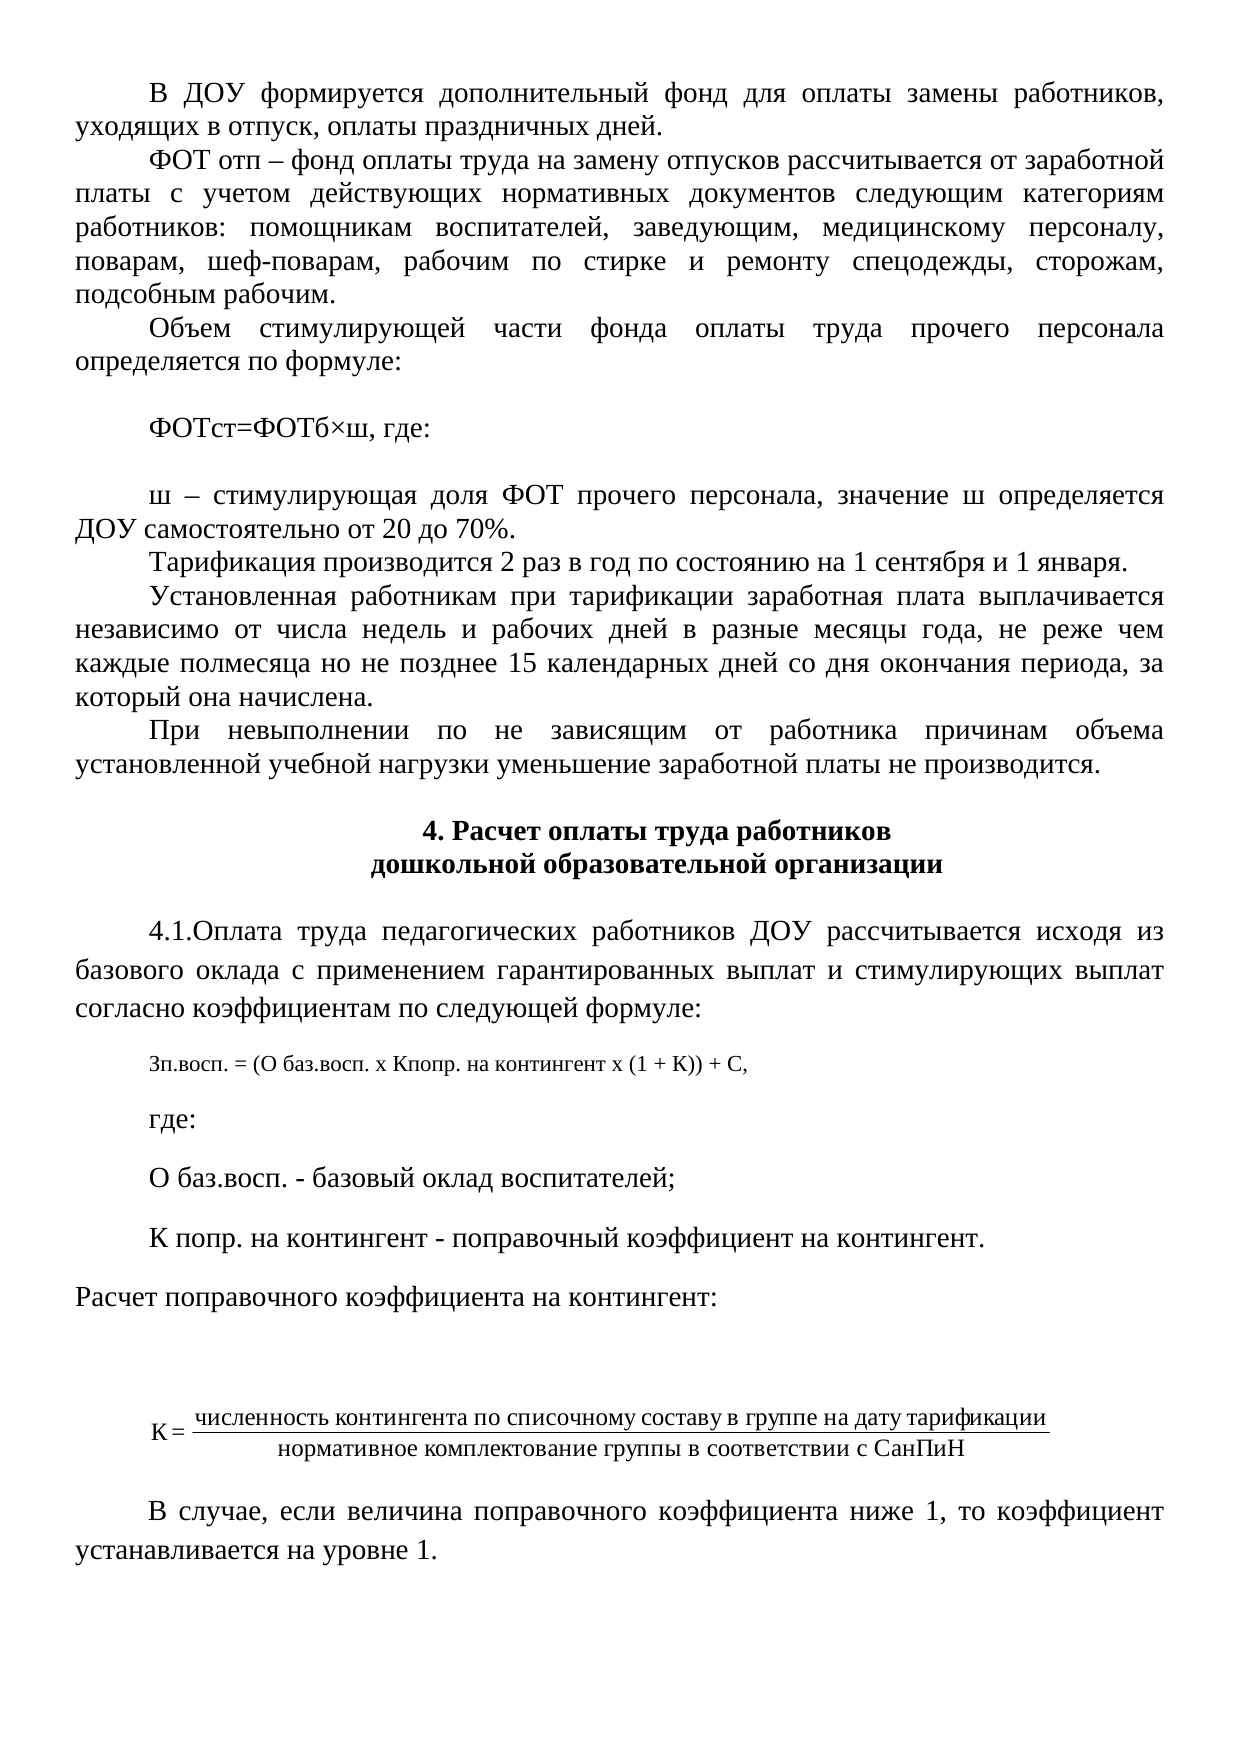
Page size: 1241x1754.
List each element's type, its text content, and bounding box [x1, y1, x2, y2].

text 4. Расчет оплаты труда работников [75, 813, 1165, 846]
text дошкольной образовательной организации [75, 846, 1165, 880]
text Расчет поправочного коэффициента на контингент: [75, 1279, 1165, 1313]
text 4.1.Оплата труда педагогических работников ДОУ рассчитывается исходя из базового оклада с применением гарантированных выплат и стимулирующих выплат согласно коэффициентам по следующей формуле: [75, 913, 1165, 1024]
text В случае, если величина поправочного коэффициента ниже 1, то коэффициент устанавливается на уровне 1. [75, 1493, 1165, 1565]
text Тарификация производится 2 раз в год по состоянию на 1 сентября и 1 января. [75, 544, 1165, 578]
text Установленная работникам при тарификации заработная плата выплачивается независимо от числа недель и рабочих дней в разные месяцы года, не реже чем каждые полмесяца но не позднее 15 календарных дней со дня окончания периода, за который она начислена. [75, 578, 1165, 712]
text О баз.восп. - базовый оклад воспитателей; [75, 1160, 1165, 1194]
text Объем стимулирующей части фонда оплаты труда прочего персонала определяется по формуле: [75, 310, 1165, 377]
text ФОТ отп – фонд оплаты труда на замену отпусков рассчитывается от заработной платы с учетом действующих нормативных документов следующим категориям работников: помощникам воспитателей, заведующим, медицинскому персоналу, поварам, шеф-поварам, рабочим по стирке и ремонту спецодежды, сторожам, подсобным рабочим. [75, 142, 1165, 310]
text где: [75, 1101, 1165, 1134]
text К попр. на контингент - поправочный коэффициент на контингент. [75, 1220, 1165, 1253]
text ш – стимулирующая доля ФОТ прочего персонала, значение ш определяется ДОУ самостоятельно от 20 до 70%. [75, 477, 1165, 544]
text Зп.восп. = (О баз.восп. x Кпопр. на контингент x (1 + К)) + С, [75, 1050, 1165, 1076]
text В ДОУ формируется дополнительный фонд для оплаты замены работников, уходящих в отпуск, оплаты праздничных дней. [75, 75, 1165, 142]
text При невыполнении по не зависящим от работника причинам объема установленной учебной нагрузки уменьшение заработной платы не производится. [75, 712, 1165, 779]
text ФОТст=ФОТб×ш, где: [75, 410, 1165, 444]
